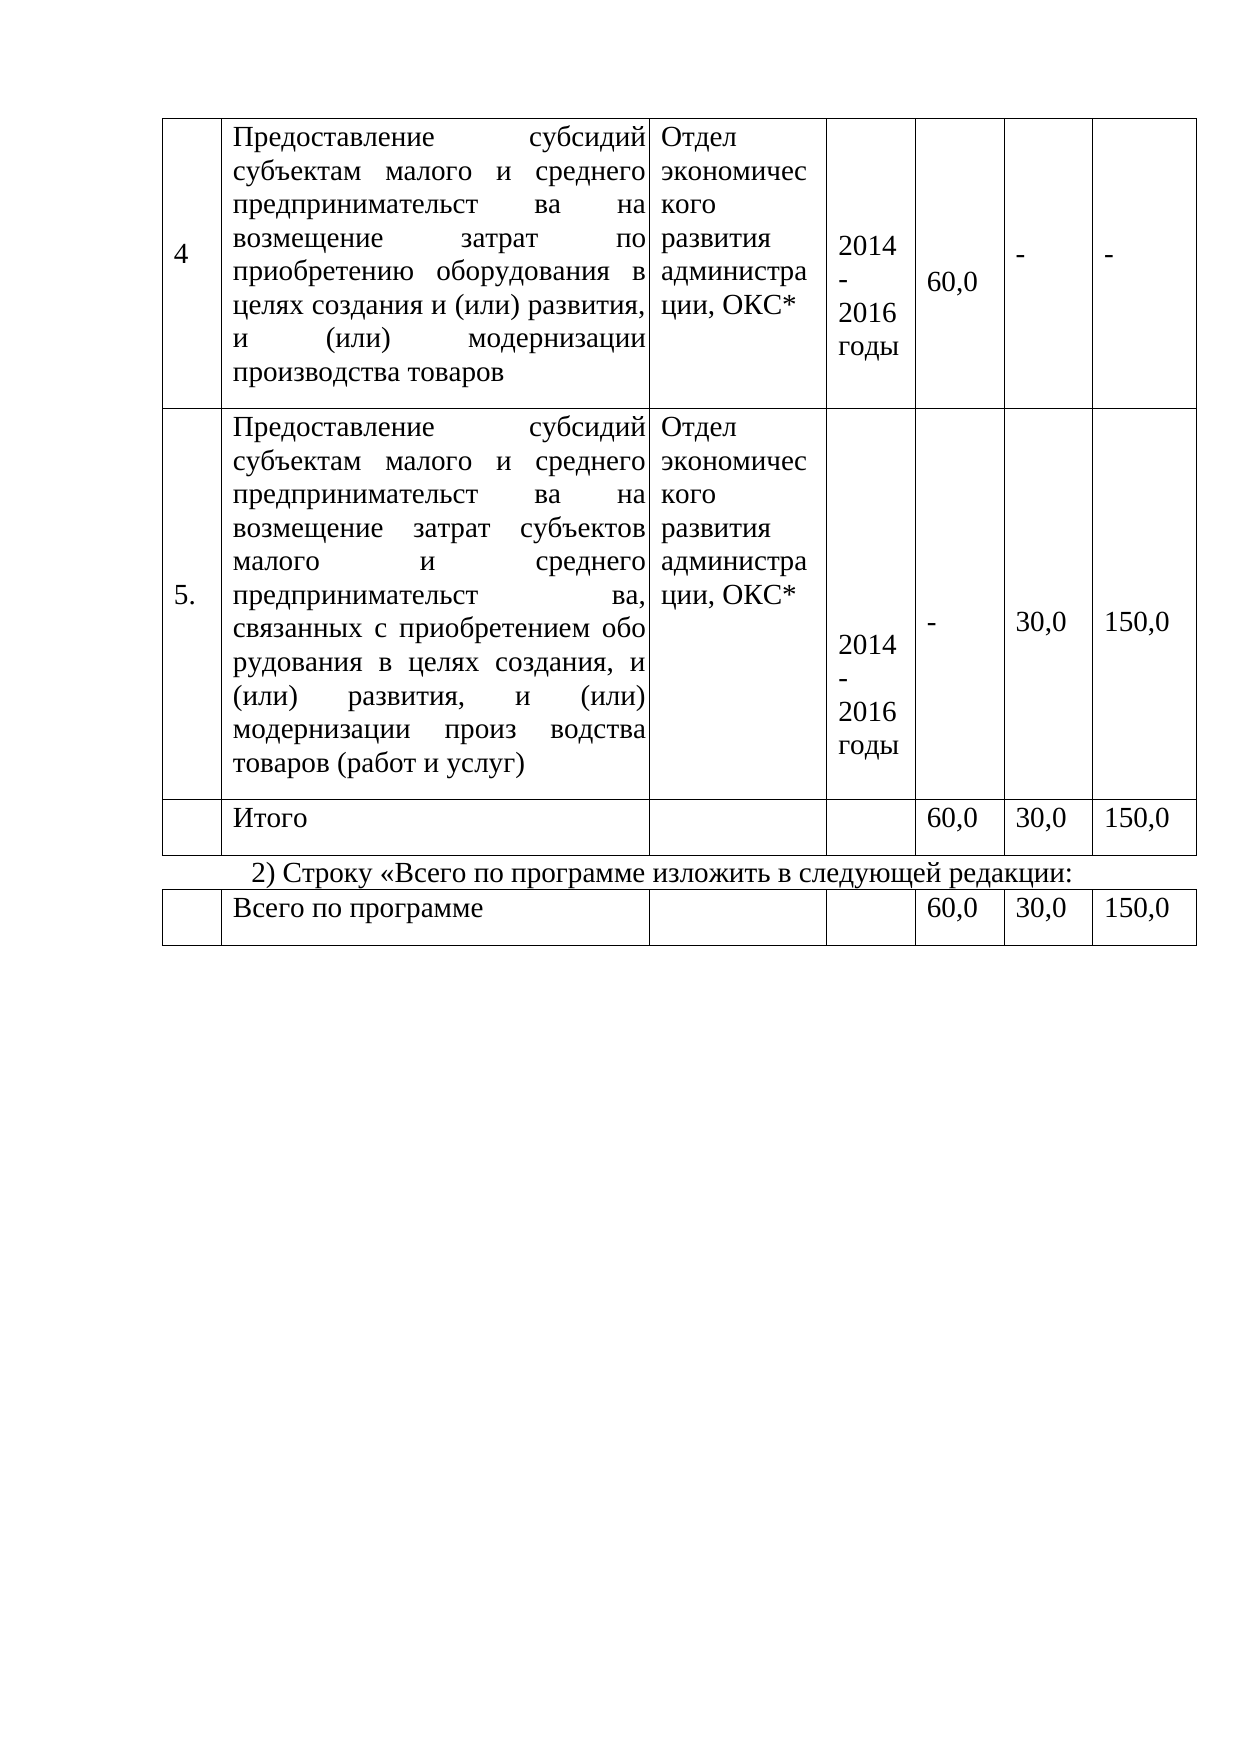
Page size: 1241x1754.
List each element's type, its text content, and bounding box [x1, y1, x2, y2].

table_header 60,0 [916, 890, 1004, 944]
table_cell - [916, 409, 1004, 799]
table_cell [163, 800, 221, 854]
table_cell 60,0 [916, 119, 1004, 408]
text 2) Строку «Всего по программе изложить в следующей редакции: [177, 856, 1152, 889]
table_cell 150,0 [1093, 409, 1196, 799]
table_cell 30,0 [1005, 409, 1092, 799]
table_cell 150,0 [1093, 800, 1196, 854]
table_header [163, 890, 221, 944]
table_cell 2014-2016 годы [827, 409, 915, 799]
table_header 30,0 [1005, 890, 1092, 944]
table_cell 30,0 [1005, 800, 1092, 854]
table_cell [650, 800, 826, 854]
table_cell 5. [163, 409, 221, 799]
table_cell 2014-2016 годы [827, 119, 915, 408]
table_header 150,0 [1093, 890, 1196, 944]
table_cell Предоставление субсидий субъектам малого и среднего предпринимательст ва на возмещение затрат по приобретению оборудования в целях создания и (или) развития, и (или) модернизации производства товаров [222, 119, 649, 408]
table_cell Предоставление субсидий субъектам малого и среднего предпринимательст ва на возмещение затрат субъектов малого и среднего предпринимательст ва, связанных с приобретением обо рудования в целях создания, и (или) развития, и (или) модернизации произ водства товаров (работ и услуг) [222, 409, 649, 799]
table_cell 60,0 [916, 800, 1004, 854]
table_cell [827, 800, 915, 854]
table_cell 4 [163, 119, 221, 408]
table_header [827, 890, 915, 944]
table_cell Отдел экономического развития администрации, ОКС* [650, 119, 826, 408]
table_cell - [1005, 119, 1092, 408]
table_header [650, 890, 826, 944]
table_cell Итого [222, 800, 649, 854]
table_header Всего по программе [222, 890, 649, 944]
table_cell - [1093, 119, 1196, 408]
table_cell Отдел экономического развития администрации, ОКС* [650, 409, 826, 799]
